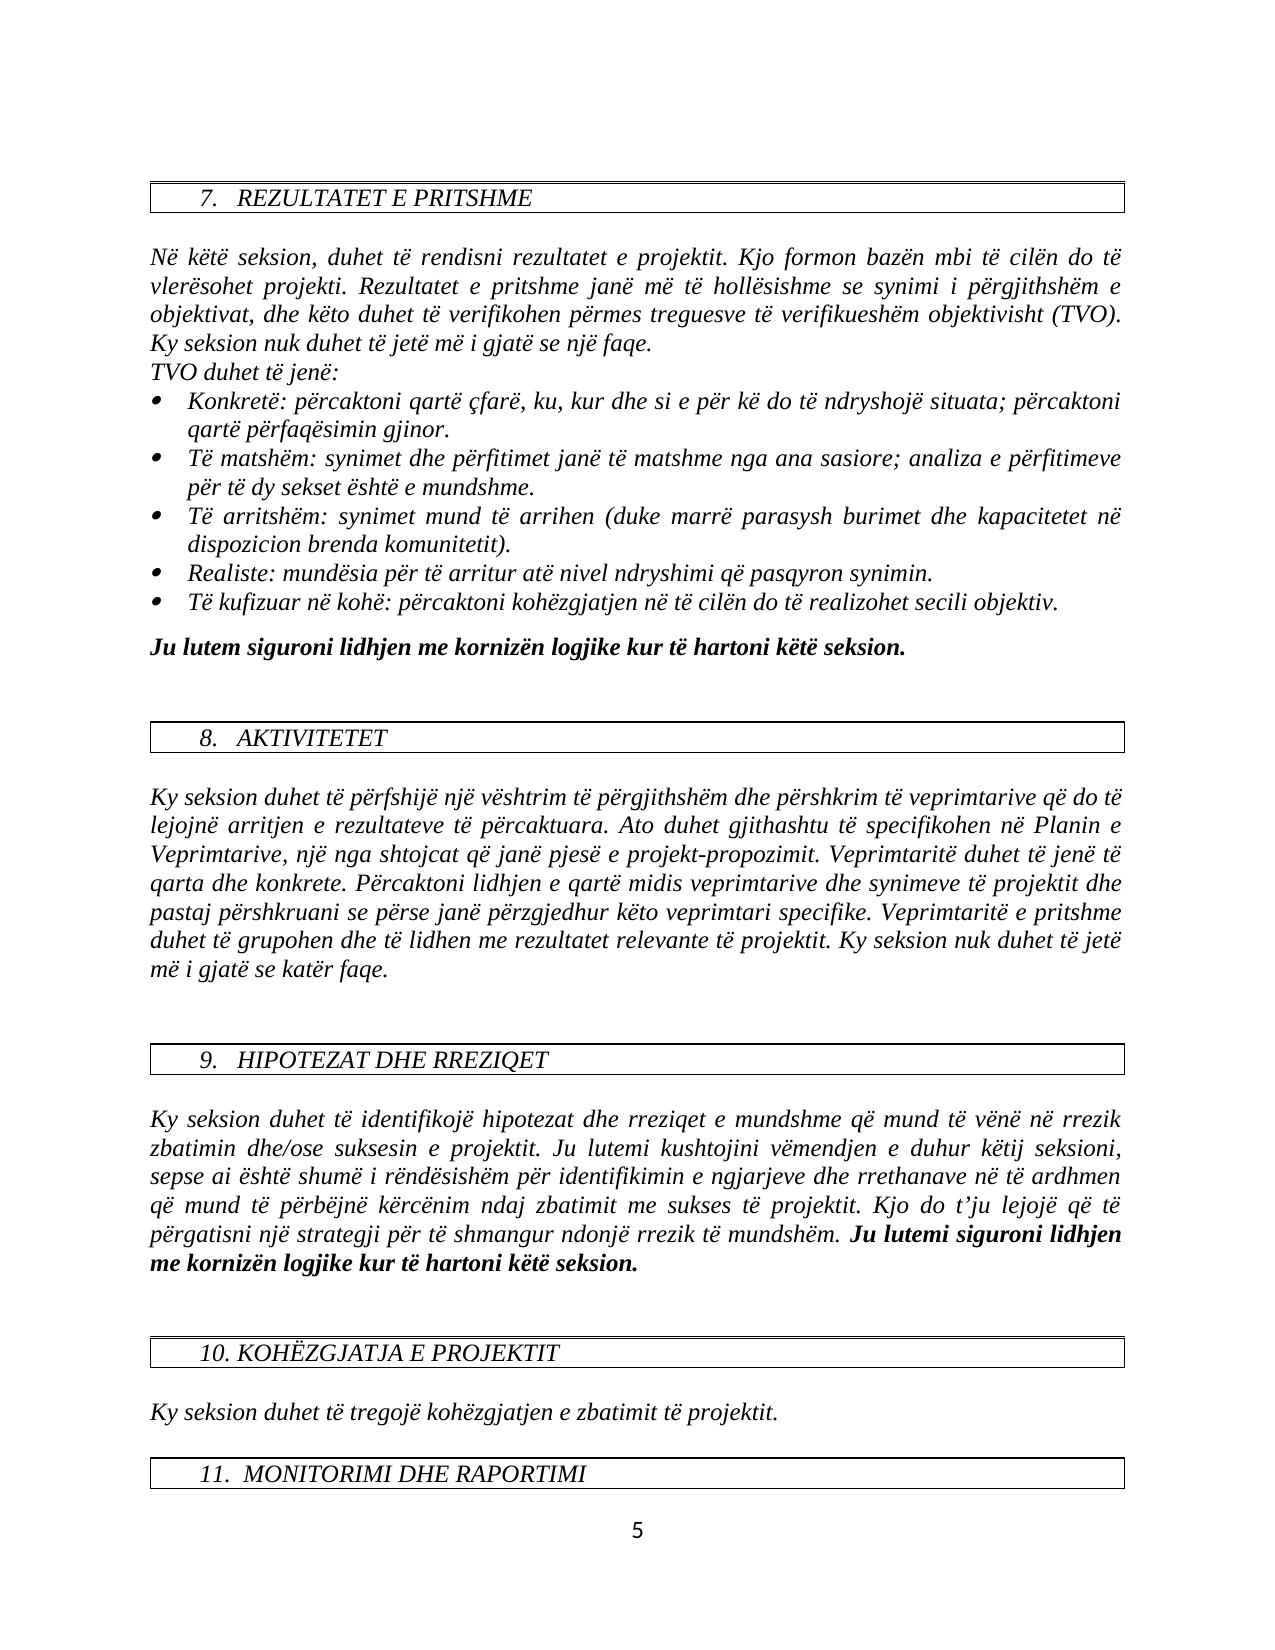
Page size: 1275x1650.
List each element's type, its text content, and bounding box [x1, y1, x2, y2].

text Ky seksion duhet të përfshijë një vështrim të përgjithshëm dhe përshkrim të veprimtarive që do të lejojnë arritjen e rezultateve të përcaktuara. Ato duhet gjithashtu të specifikohen në Planin e Veprimtarive, një nga shtojcat që janë pjesë e projekt-propozimit. Veprimtaritë duhet të jenë të qarta dhe konkrete. Përcaktoni lidhjen e qartë midis veprimtarive dhe synimeve të projektit dhe pastaj përshkruani se përse janë përzgjedhur këto veprimtari specifike. Veprimtaritë e pritshme duhet të grupohen dhe të lidhen me rezultatet relevante të projektit. Ky seksion nuk duhet të jetë më i gjatë se katër faqe. [150, 782, 1125, 983]
text Në këtë seksion, duhet të rendisni rezultatet e projektit. Kjo formon bazën mbi të cilën do të vlerësohet projekti. Rezultatet e pritshme janë më të hollësishme se synimi i përgjithshëm e objektivat, dhe këto duhet të verifikohen përmes treguesve të verifikueshëm objektivisht (TVO). Ky seksion nuk duhet të jetë më i gjatë se një faqe. [150, 242, 1125, 357]
list Të arritshëm: synimet mund të arrihen (duke marrë parasysh burimet dhe kapacitetet në dispozicion brenda komunitetit). [150, 501, 1125, 558]
list Të kufizuar në kohë: përcaktoni kohëzgjatjen në të cilën do të realizohet secili objektiv. [150, 587, 1125, 616]
text Ju lutem siguroni lidhjen me kornizën logjike kur të hartoni këtë seksion. [150, 632, 1125, 661]
text TVO duhet të jenë: [150, 357, 1125, 386]
list Të matshëm: synimet dhe përfitimet janë të matshme nga ana sasiore; analiza e përfitimeve për të dy sekset është e mundshme. [150, 443, 1125, 501]
table_header KOHËZGJATJA E PROJEKTIT [151, 1339, 1124, 1367]
table_header MONITORIMI DHE RAPORTIMI [151, 1459, 1124, 1488]
list Realiste: mundësia për të arritur atë nivel ndryshimi që pasqyron synimin. [150, 558, 1125, 587]
text Ky seksion duhet të identifikojë hipotezat dhe rreziqet e mundshme që mund të vënë në rrezik zbatimin dhe/ose suksesin e projektit. Ju lutemi kushtojini vëmendjen e duhur këtij seksioni, sepse ai është shumë i rëndësishëm për identifikimin e ngjarjeve dhe rrethanave në të ardhmen që mund të përbëjnë kërcënim ndaj zbatimit me sukses të projektit. Kjo do t’ju lejojë që të përgatisni një strategji për të shmangur ndonjë rrezik të mundshëm. Ju lutemi siguroni lidhjen me kornizën logjike kur të hartoni këtë seksion. [150, 1104, 1125, 1276]
table_header REZULTATET E PRITSHME [151, 184, 1124, 212]
table_header AKTIVITETET [151, 723, 1124, 752]
list Konkretë: përcaktoni qartë çfarë, ku, kur dhe si e për kë do të ndryshojë situata; përcaktoni qartë përfaqësimin gjinor. [150, 386, 1125, 443]
text Ky seksion duhet të tregojë kohëzgjatjen e zbatimit të projektit. [150, 1397, 1125, 1426]
table_header HIPOTEZAT DHE RREZIQET [151, 1045, 1124, 1074]
